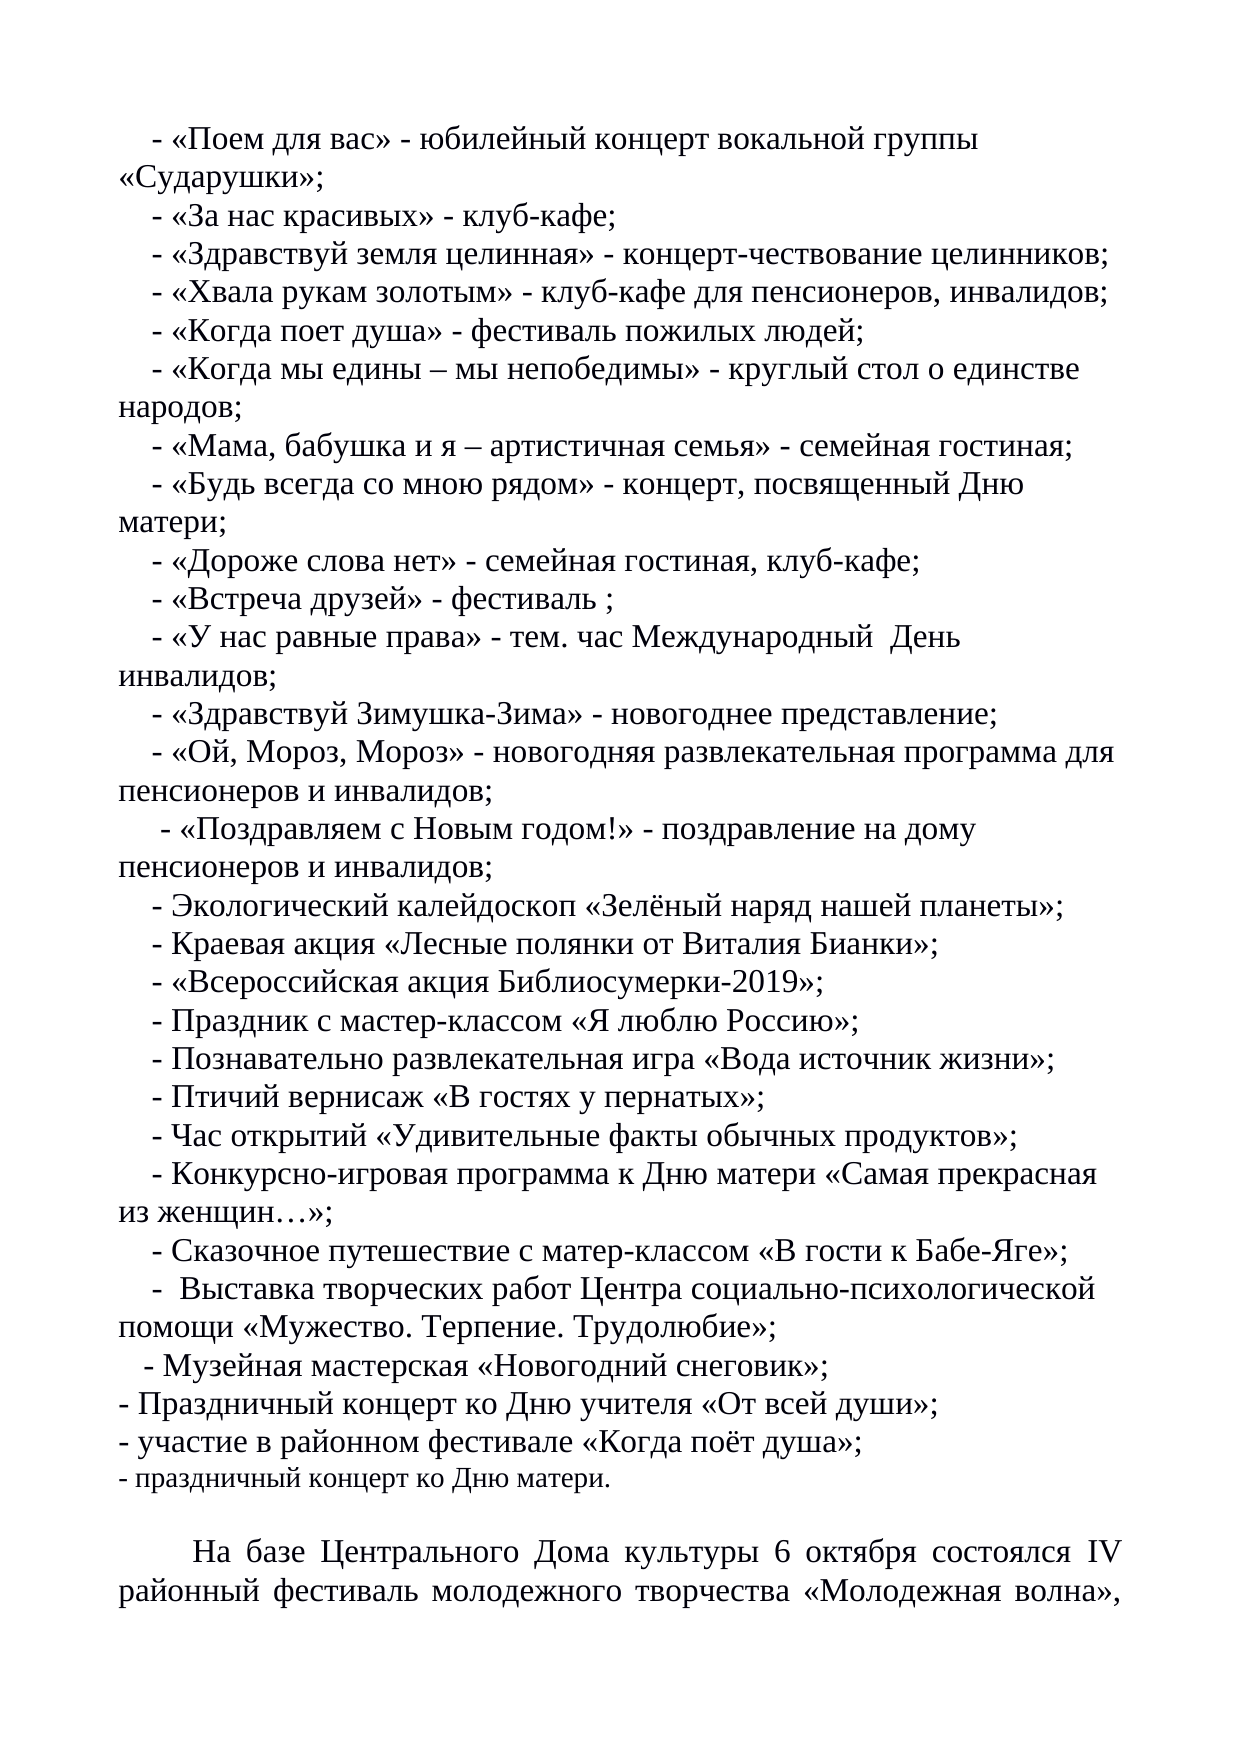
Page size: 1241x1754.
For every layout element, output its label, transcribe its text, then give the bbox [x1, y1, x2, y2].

text - Сказочное путешествие с матер-классом «В гости к Бабе-Яге»; [118, 1230, 1122, 1268]
text - Конкурсно-игровая программа к Дню матери «Самая прекрасная из женщин…»; [118, 1153, 1122, 1230]
text - Праздник с мастер-классом «Я люблю Россию»; [118, 1000, 1122, 1038]
text - Выставка творческих работ Центра социально-психологической помощи «Мужество. Терпение. Трудолюбие»; [118, 1268, 1122, 1345]
text - участие в районном фестивале «Когда поёт душа»; [118, 1421, 1122, 1460]
text - Познавательно развлекательная игра «Вода источник жизни»; [118, 1038, 1122, 1076]
text - Краевая акция «Лесные полянки от Виталия Бианки»; [118, 923, 1122, 961]
text - «Всероссийская акция Библиосумерки-2019»; [118, 961, 1122, 1000]
text - «Поем для вас» - юбилейный концерт вокальной группы «Сударушки»; - «За нас красивых» - клуб-кафе; - «Здравствуй земля целинная» - концерт-чествование целинников; - «Хвала рукам золотым» - клуб-кафе для пенсионеров, инвалидов; - «Когда поет душа» - фестиваль пожилых людей; - «Когда мы едины – мы непобедимы» - круглый стол о единстве народов; - «Мама, бабушка и я – артистичная семья» - семейная гостиная; - «Будь всегда со мною рядом» - концерт, посвященный Дню матери; - «Дороже слова нет» - семейная гостиная, клуб-кафе; - «Встреча друзей» - фестиваль ; - «У нас равные права» - тем. час Международный День инвалидов; - «Здравствуй Зимушка-Зима» - новогоднее представление; - «Ой, Мороз, Мороз» - новогодняя развлекательная программа для пенсионеров и инвалидов; - «Поздравляем с Новым годом!» - поздравление на дому пенсионеров и инвалидов; - Экологический калейдоскоп «Зелёный наряд нашей планеты»; [118, 118, 1122, 923]
text - праздничный концерт ко Дню матери. [118, 1460, 1122, 1493]
text - Птичий вернисаж «В гостях у пернатых»; [118, 1076, 1122, 1115]
text - Праздничный концерт ко Дню учителя «От всей души»; [118, 1383, 1122, 1421]
text - Музейная мастерская «Новогодний снеговик»; [118, 1345, 1122, 1383]
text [118, 1532, 1122, 1608]
text - Час открытий «Удивительные факты обычных продуктов»; [118, 1115, 1122, 1153]
